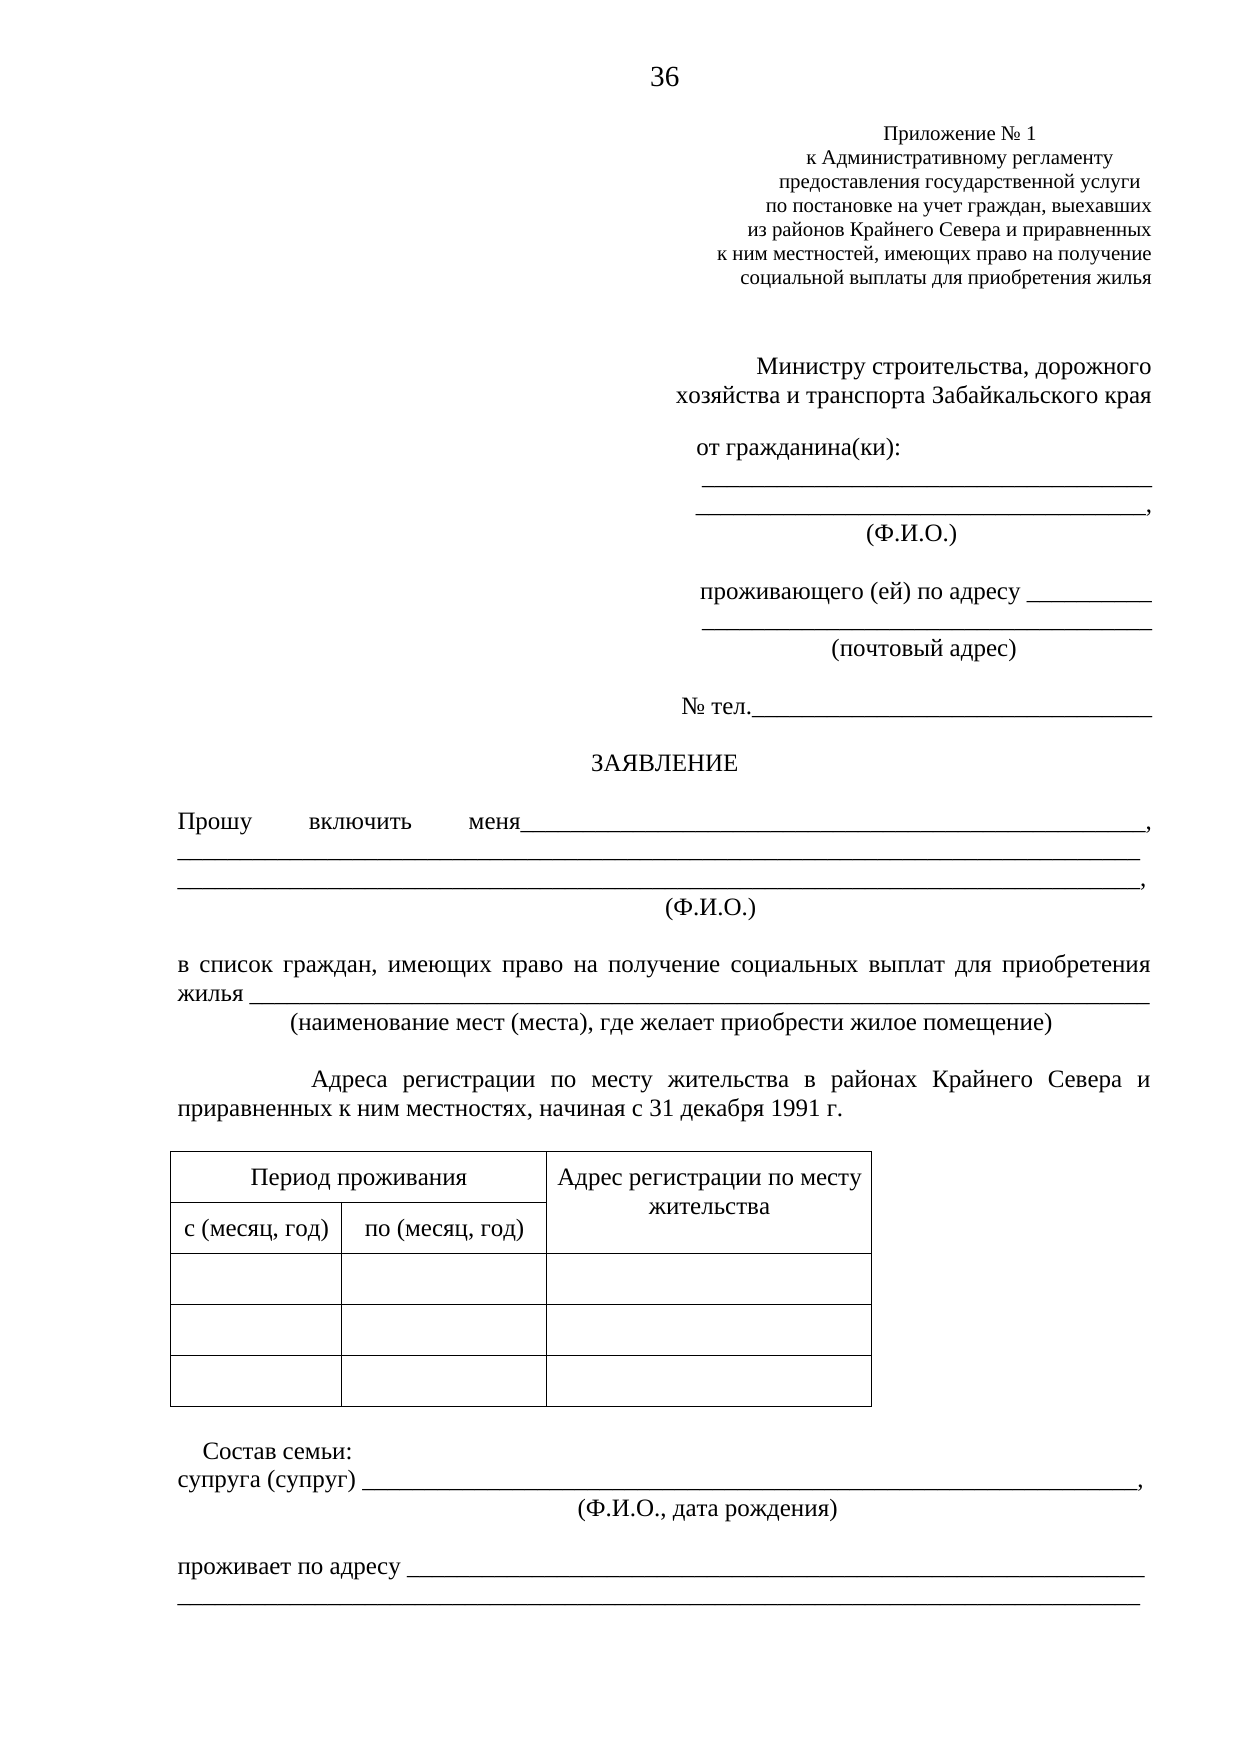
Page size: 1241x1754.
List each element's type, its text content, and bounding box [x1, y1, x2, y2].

text социальной выплаты для приобретения жилья [177, 265, 1152, 289]
text супруга (супруг) ______________________________________________________________, [177, 1464, 1152, 1493]
text (наименование мест (места), где желает приобрести жилое помещение) [177, 1007, 1152, 1036]
text проживает по адресу ___________________________________________________________ [177, 1551, 1152, 1579]
text по постановке на учет граждан, выехавших [177, 193, 1152, 217]
text _____________________________________________________________________________ [177, 1579, 1152, 1608]
text (Ф.И.О.) [177, 518, 1152, 547]
table_header Период проживания [171, 1152, 546, 1202]
table_cell [547, 1305, 871, 1355]
table_cell [342, 1254, 546, 1304]
text Прошу включить меня__________________________________________________, __________________________________________________________________________________________________________________________________________________________, [177, 806, 1152, 892]
text к ним местностей, имеющих право на получение [177, 241, 1152, 265]
text Адреса регистрации по месту жительства в районах Крайнего Севера и приравненных к ним местностях, начиная с 31 декабря 1991 г. [177, 1064, 1152, 1122]
text ____________________________________, [177, 489, 1152, 518]
text (Ф.И.О.) [177, 892, 1152, 921]
table_cell [342, 1305, 546, 1355]
text хозяйства и транспорта Забайкальского края [177, 380, 1152, 408]
text от гражданина(ки): [177, 432, 1152, 461]
table_cell по (месяц, год) [342, 1203, 546, 1253]
text (почтовый адрес) [177, 633, 1152, 662]
text проживающего (ей) по адресу __________ [177, 576, 1152, 604]
table_cell [171, 1356, 341, 1406]
text в список граждан, имеющих право на получение социальных выплат для приобретения жилья ________________________________________________________________________ [177, 949, 1152, 1007]
text ЗАЯВЛЕНИЕ [177, 748, 1152, 777]
table_cell [342, 1356, 546, 1406]
table_cell [171, 1305, 341, 1355]
text ____________________________________ [177, 604, 1152, 633]
text № тел.________________________________ [177, 691, 1152, 719]
table_cell с (месяц, год) [171, 1203, 341, 1253]
table_header Адрес регистрации по месту жительства [547, 1152, 871, 1253]
text предоставления государственной услуги [768, 169, 1152, 193]
text Состав семьи: [177, 1436, 1152, 1464]
text из районов Крайнего Севера и приравненных [177, 217, 1152, 241]
text Приложение № 1 [768, 121, 1152, 145]
text (Ф.И.О., дата рождения) [177, 1493, 1152, 1522]
text Министру строительства, дорожного [177, 351, 1152, 380]
table_cell [171, 1254, 341, 1304]
table_cell [547, 1254, 871, 1304]
text ____________________________________ [177, 461, 1152, 489]
table_cell [547, 1356, 871, 1406]
text к Административному регламенту [768, 145, 1152, 169]
